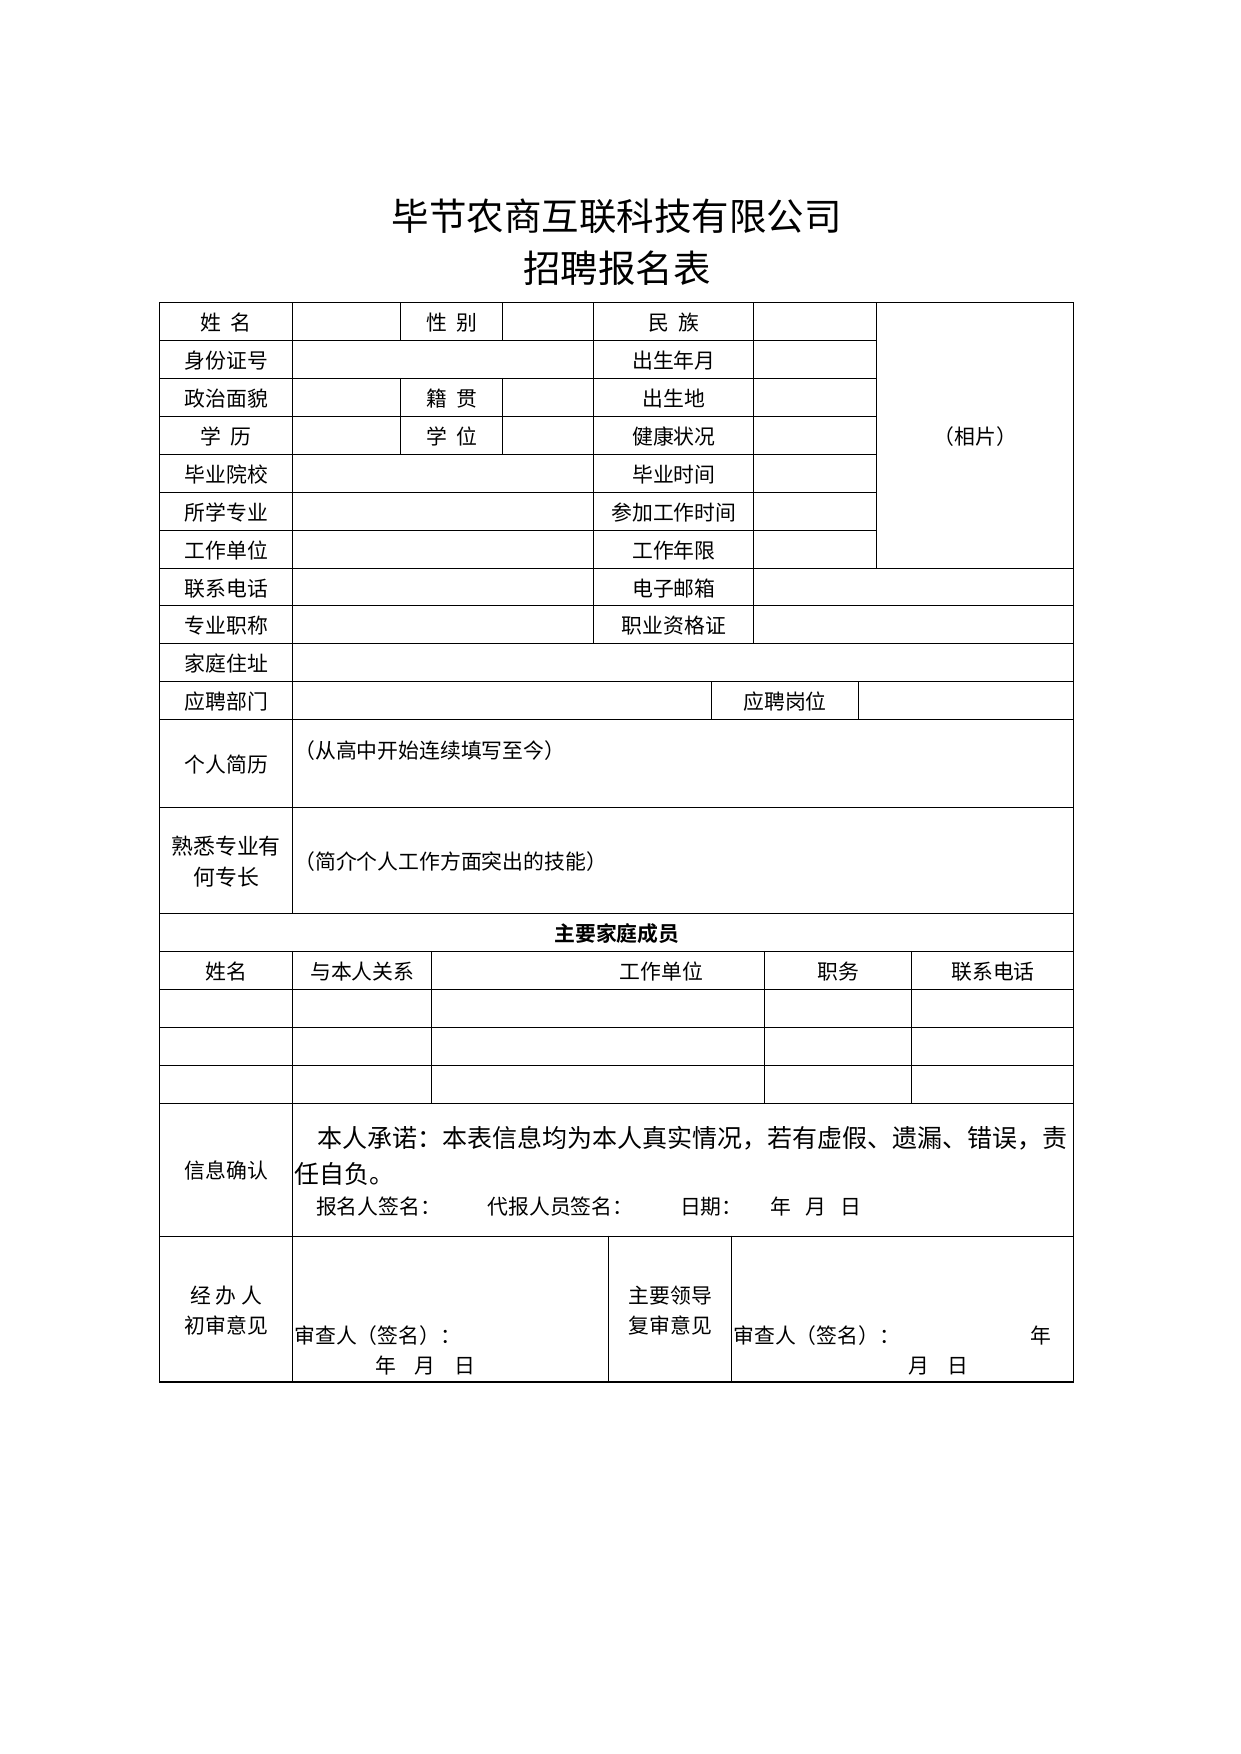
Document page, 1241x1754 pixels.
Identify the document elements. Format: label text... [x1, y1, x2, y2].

table_cell 出生年月 [594, 341, 753, 378]
table_cell [160, 1066, 292, 1102]
table_cell 民 族 [594, 303, 753, 340]
table_cell [160, 1028, 292, 1064]
table_cell （相片） [877, 303, 1073, 567]
table_cell 应聘部门 [160, 682, 292, 719]
table_cell 应聘岗位 [712, 682, 858, 719]
table_cell [912, 1028, 1073, 1064]
table_cell [503, 303, 593, 340]
table_cell （从高中开始连续填写至今） [293, 720, 1073, 807]
table_cell 电子邮箱 [594, 569, 753, 605]
table_cell 本人承诺：本表信息均为本人真实情况，若有虚假、遗漏、错误，责任自负。 报名人签名： 代报人员签名： 日期： 年 月 日 [293, 1104, 1073, 1236]
table_cell [740, 952, 764, 989]
table_cell [293, 569, 593, 605]
table_cell [293, 531, 593, 567]
table_cell 主要领导 复审意见 [609, 1237, 731, 1381]
table_cell 性 别 [401, 303, 502, 340]
table_cell [293, 455, 593, 492]
table_cell 审查人（签名）： 年 月 日 [732, 1237, 1073, 1381]
table_cell [432, 990, 740, 1027]
table_cell [754, 493, 876, 529]
table_cell [160, 990, 292, 1027]
table_cell [740, 990, 764, 1027]
table_cell 出生地 [594, 379, 753, 416]
table_cell [740, 1066, 764, 1102]
table_cell [293, 341, 593, 378]
table_cell 个人简历 [160, 720, 292, 807]
table_cell [432, 1028, 740, 1064]
table_cell 毕业时间 [594, 455, 753, 492]
table_cell [754, 303, 876, 340]
table_cell 健康状况 [594, 417, 753, 454]
table_cell [859, 682, 1073, 719]
table_cell 联系电话 [160, 569, 292, 605]
table_cell [765, 990, 911, 1027]
table_cell [765, 1028, 911, 1064]
table_cell [293, 1066, 431, 1102]
table_cell 联系电话 [912, 952, 1073, 989]
table_cell [912, 990, 1073, 1027]
table_cell [754, 606, 1073, 643]
table_cell [293, 303, 400, 340]
table_cell 家庭住址 [160, 644, 292, 681]
table_cell 工作单位 [160, 531, 292, 567]
table_cell （简介个人工作方面突出的技能） [293, 808, 1073, 913]
table_cell 审查人（签名）： 年 月 日 [293, 1237, 608, 1381]
table_cell [503, 417, 593, 454]
table_cell 工作年限 [594, 531, 753, 567]
table_cell 工作单位 [432, 952, 740, 989]
table_cell [293, 417, 400, 454]
table_cell 主要家庭成员 [160, 914, 1073, 951]
table_cell [293, 644, 1073, 681]
table_cell 姓 名 [160, 303, 292, 340]
table_cell [740, 1028, 764, 1064]
table_cell [765, 1066, 911, 1102]
table_cell 参加工作时间 [594, 493, 753, 529]
table_cell 职业资格证 [594, 606, 753, 643]
table_cell 政治面貌 [160, 379, 292, 416]
table_cell 与本人关系 [293, 952, 431, 989]
table_cell [432, 1066, 740, 1102]
table_cell 职务 [765, 952, 911, 989]
table_cell [293, 1028, 431, 1064]
table_cell [754, 341, 876, 378]
table_cell [293, 990, 431, 1027]
table_cell [754, 417, 876, 454]
table_cell [754, 379, 876, 416]
table_cell 学 历 [160, 417, 292, 454]
table_cell [754, 455, 876, 492]
table_header 毕节农商互联科技有限公司 招聘报名表 [159, 178, 1074, 302]
table_cell 信息确认 [160, 1104, 292, 1236]
table_cell [503, 379, 593, 416]
table_cell [293, 606, 593, 643]
table_cell [293, 379, 400, 416]
table_cell [293, 682, 711, 719]
table_cell 经 办 人 初审意见 [160, 1237, 292, 1381]
table_cell 籍 贯 [401, 379, 502, 416]
table_cell 所学专业 [160, 493, 292, 529]
table_cell 身份证号 [160, 341, 292, 378]
table_cell [912, 1066, 1073, 1102]
table_cell 毕业院校 [160, 455, 292, 492]
table_cell 姓名 [160, 952, 292, 989]
table_cell 专业职称 [160, 606, 292, 643]
table_cell [754, 569, 1073, 605]
table_cell [293, 493, 593, 529]
table_cell 熟悉专业有何专长 [160, 808, 292, 913]
table_cell 学 位 [401, 417, 502, 454]
table_cell [754, 531, 876, 567]
